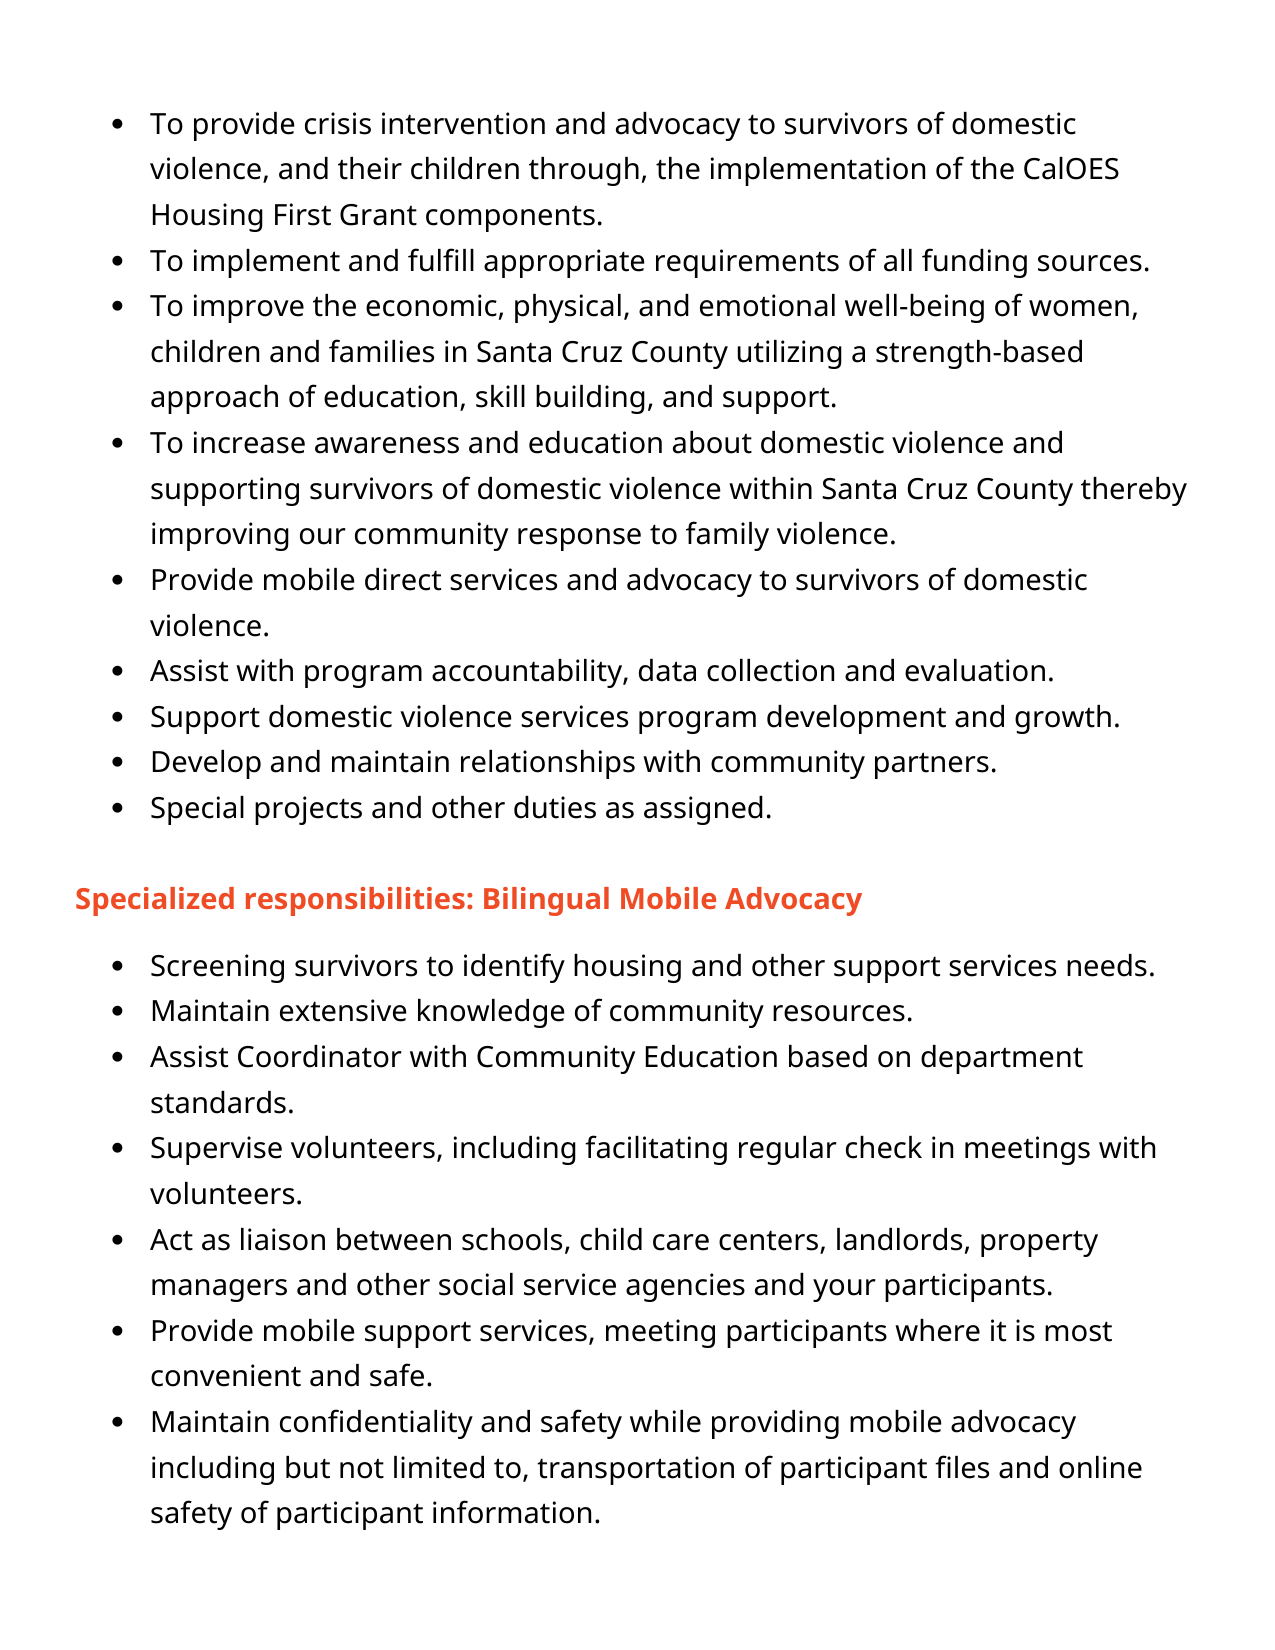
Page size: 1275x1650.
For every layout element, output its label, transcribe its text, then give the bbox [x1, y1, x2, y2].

list Screening survivors to identify housing and other support services needs. [112, 945, 1200, 985]
list Supervise volunteers, including facilitating regular check in meetings with volunteers. [112, 1128, 1200, 1213]
list Act as liaison between schools, child care centers, landlords, property managers and other social service agencies and your participants. [112, 1219, 1200, 1304]
list Assist with program accountability, data collection and evaluation. [112, 651, 1200, 690]
list To provide crisis intervention and advocacy to survivors of domestic violence, and their children through, the implementation of the CalOES Housing First Grant components. [112, 103, 1200, 234]
list Provide mobile support services, meeting participants where it is most convenient and safe. [112, 1310, 1200, 1395]
list Special projects and other duties as assigned. [112, 787, 1200, 827]
list Support domestic violence services program development and growth. [112, 696, 1200, 736]
text Specialized responsibilities: Bilingual Mobile Advocacy [75, 879, 1200, 918]
list Develop and maintain relationships with community partners. [112, 742, 1200, 781]
list To improve the economic, physical, and emotional well-being of women, children and families in Santa Cruz County utilizing a strength-based approach of education, skill building, and support. [112, 286, 1200, 416]
list To increase awareness and education about domestic violence and supporting survivors of domestic violence within Santa Cruz County thereby improving our community response to family violence. [112, 422, 1200, 553]
list To implement and fulfill appropriate requirements of all funding sources. [112, 240, 1200, 279]
list Assist Coordinator with Community Education based on department standards. [112, 1036, 1200, 1122]
list Maintain extensive knowledge of community resources. [112, 991, 1200, 1030]
list Maintain confidentiality and safety while providing mobile advocacy including but not limited to, transportation of participant files and online safety of participant information. [112, 1401, 1200, 1532]
list Provide mobile direct services and advocacy to survivors of domestic violence. [112, 559, 1200, 644]
